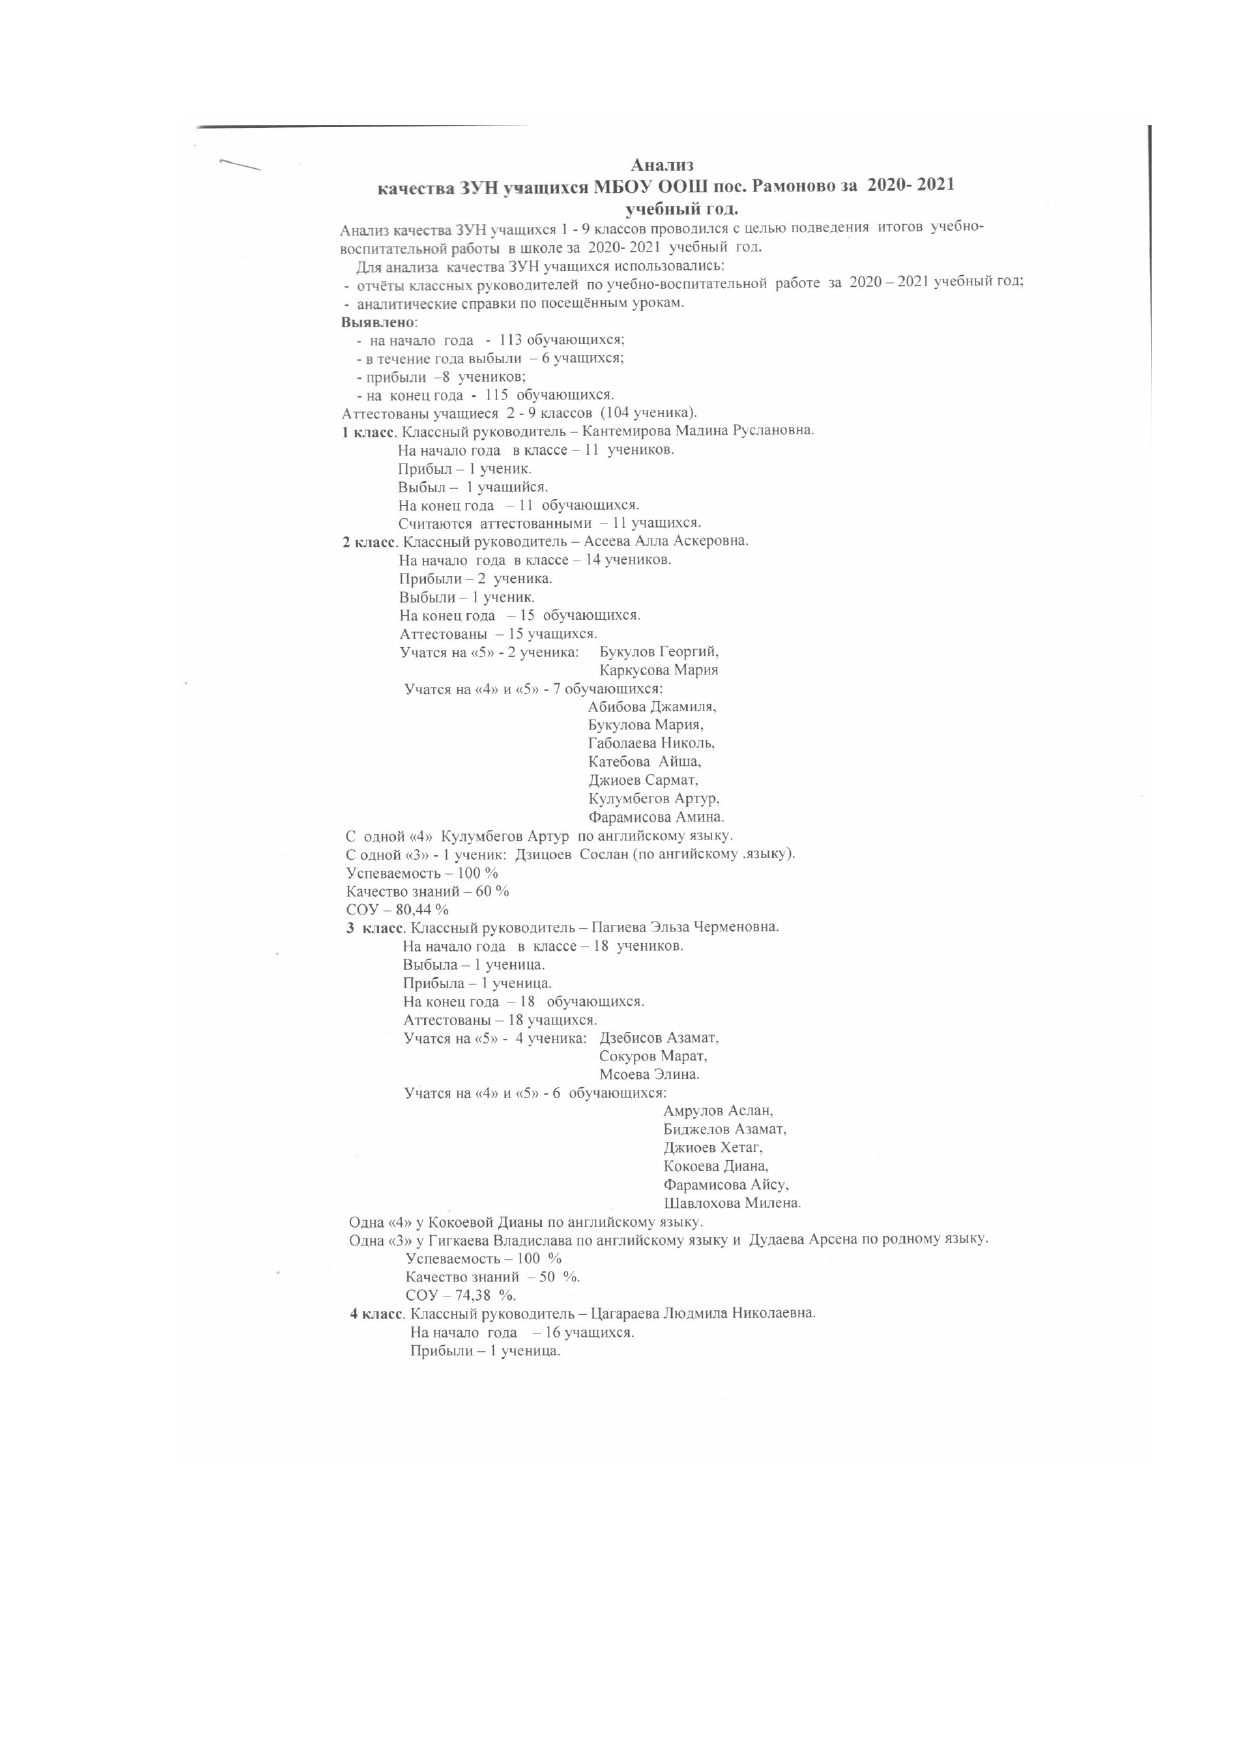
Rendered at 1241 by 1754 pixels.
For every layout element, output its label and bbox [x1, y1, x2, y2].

picture [177, 118, 1152, 1460]
